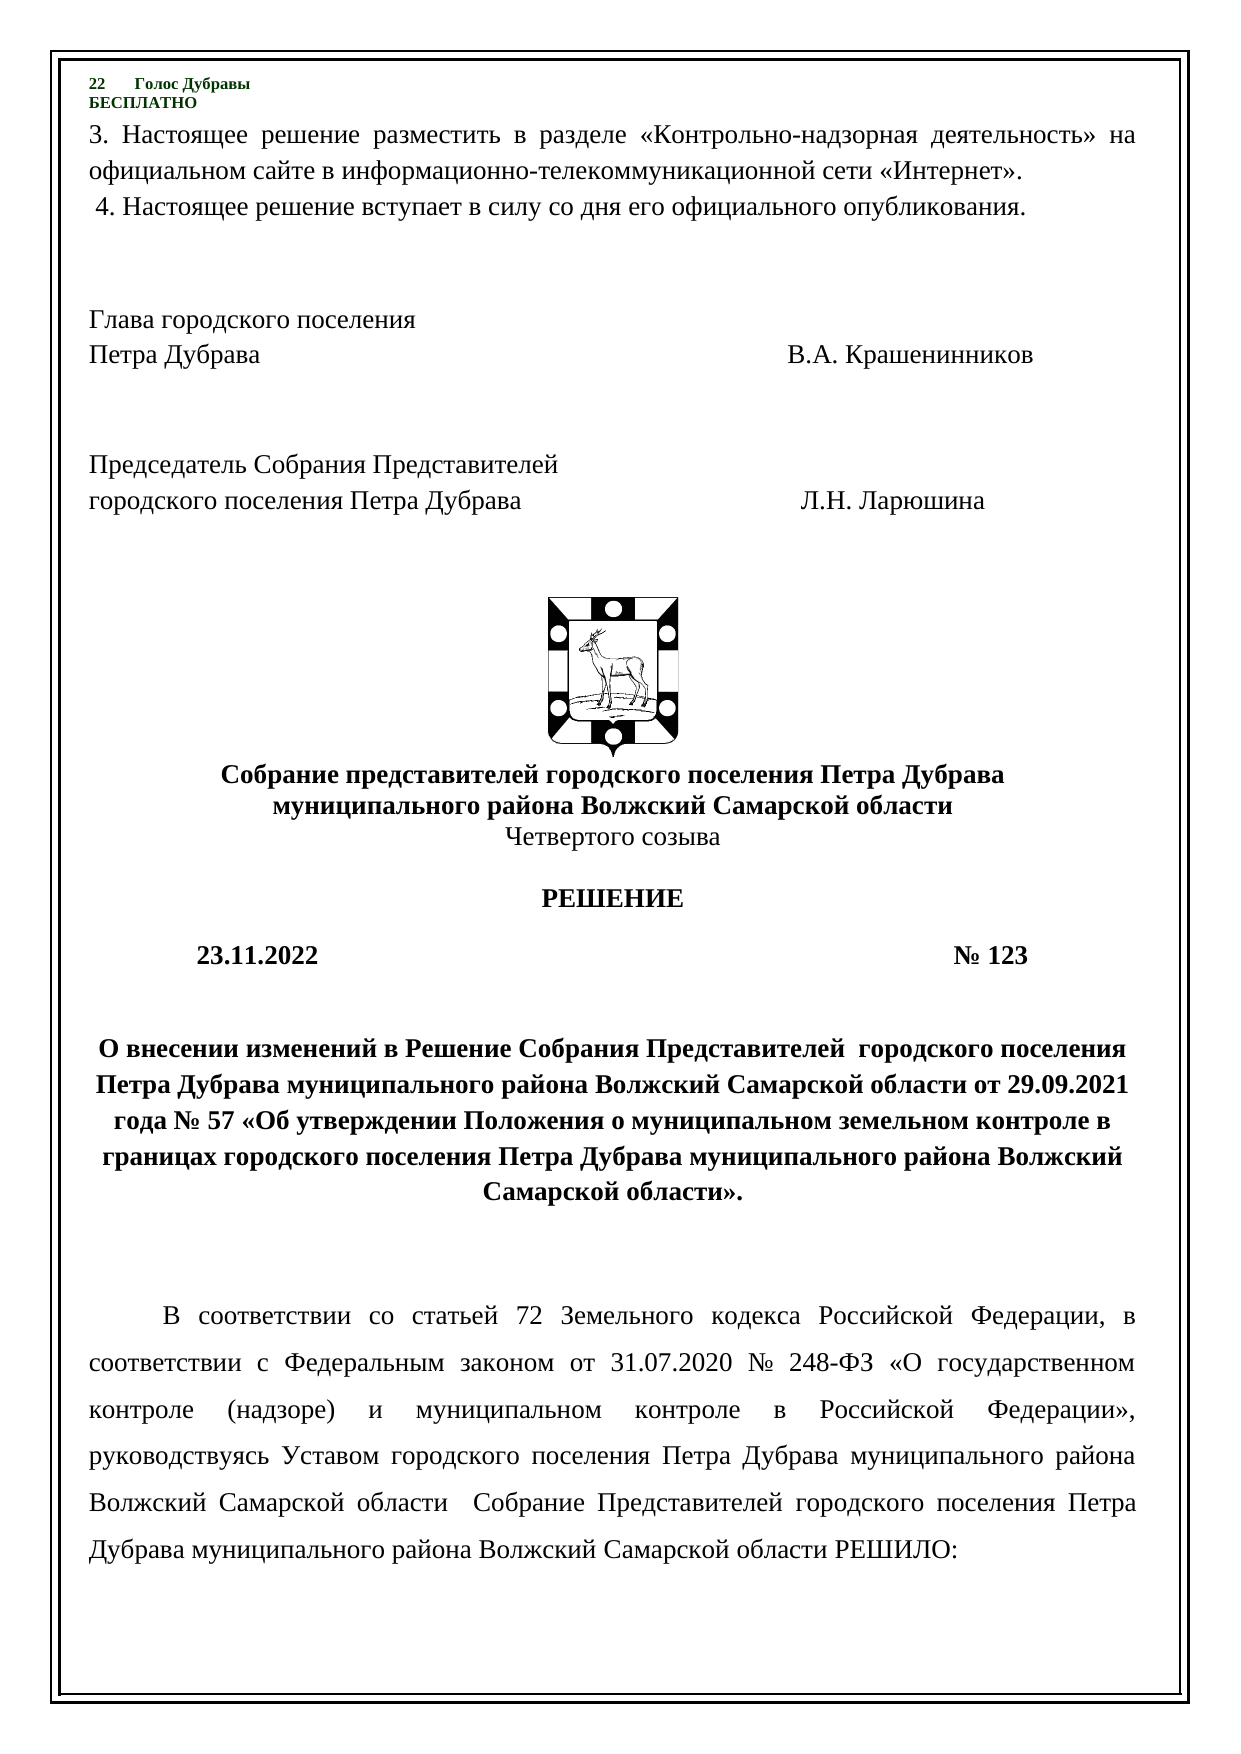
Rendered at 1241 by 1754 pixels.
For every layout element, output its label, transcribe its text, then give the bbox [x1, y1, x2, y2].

text 3. Настоящее решение разместить в разделе «Контрольно-надзорная деятельность» на официальном сайте в информационно-телекоммуникационной сети «Интернет». [88, 118, 1137, 185]
picture [547, 596, 679, 758]
text О внесении изменений в Решение Собрания Представителей городского поселения Петра Дубрава муниципального района Волжский Самарской области от 29.09.2021 года № 57 «Об утверждении Положения о муниципальном земельном контроле в границах городского поселения Петра Дубрава муниципального района Волжский Самарской области». [88, 1032, 1137, 1206]
text 4. Настоящее решение вступает в силу со дня его официального опубликования. [88, 189, 1137, 221]
text Глава городского поселения Петра Дубрава В.А. Крашенинников [88, 303, 1137, 369]
text 23.11.2022 № 123 [88, 939, 1137, 970]
text В соответствии со статьей 72 Земельного кодекса Российской Федерации, в соответствии с Федеральным законом от 31.07.2020 № 248-ФЗ «О государственном контроле (надзоре) и муниципальном контроле в Российской Федерации», руководствуясь Уставом городского поселения Петра Дубрава муниципального района Волжский Самарской области Собрание Представителей городского поселения Петра Дубрава муниципального района Волжский Самарской области РЕШИЛО: [88, 1299, 1137, 1564]
text Собрание представителей городского поселения Петра Дубрава муниципального района Волжский Самарской области Четвертого созыва [88, 758, 1137, 851]
text РЕШЕНИЕ [88, 882, 1137, 913]
text Председатель Собрания Представителей городского поселения Петра Дубрава Л.Н. Ларюшина [88, 448, 1137, 515]
